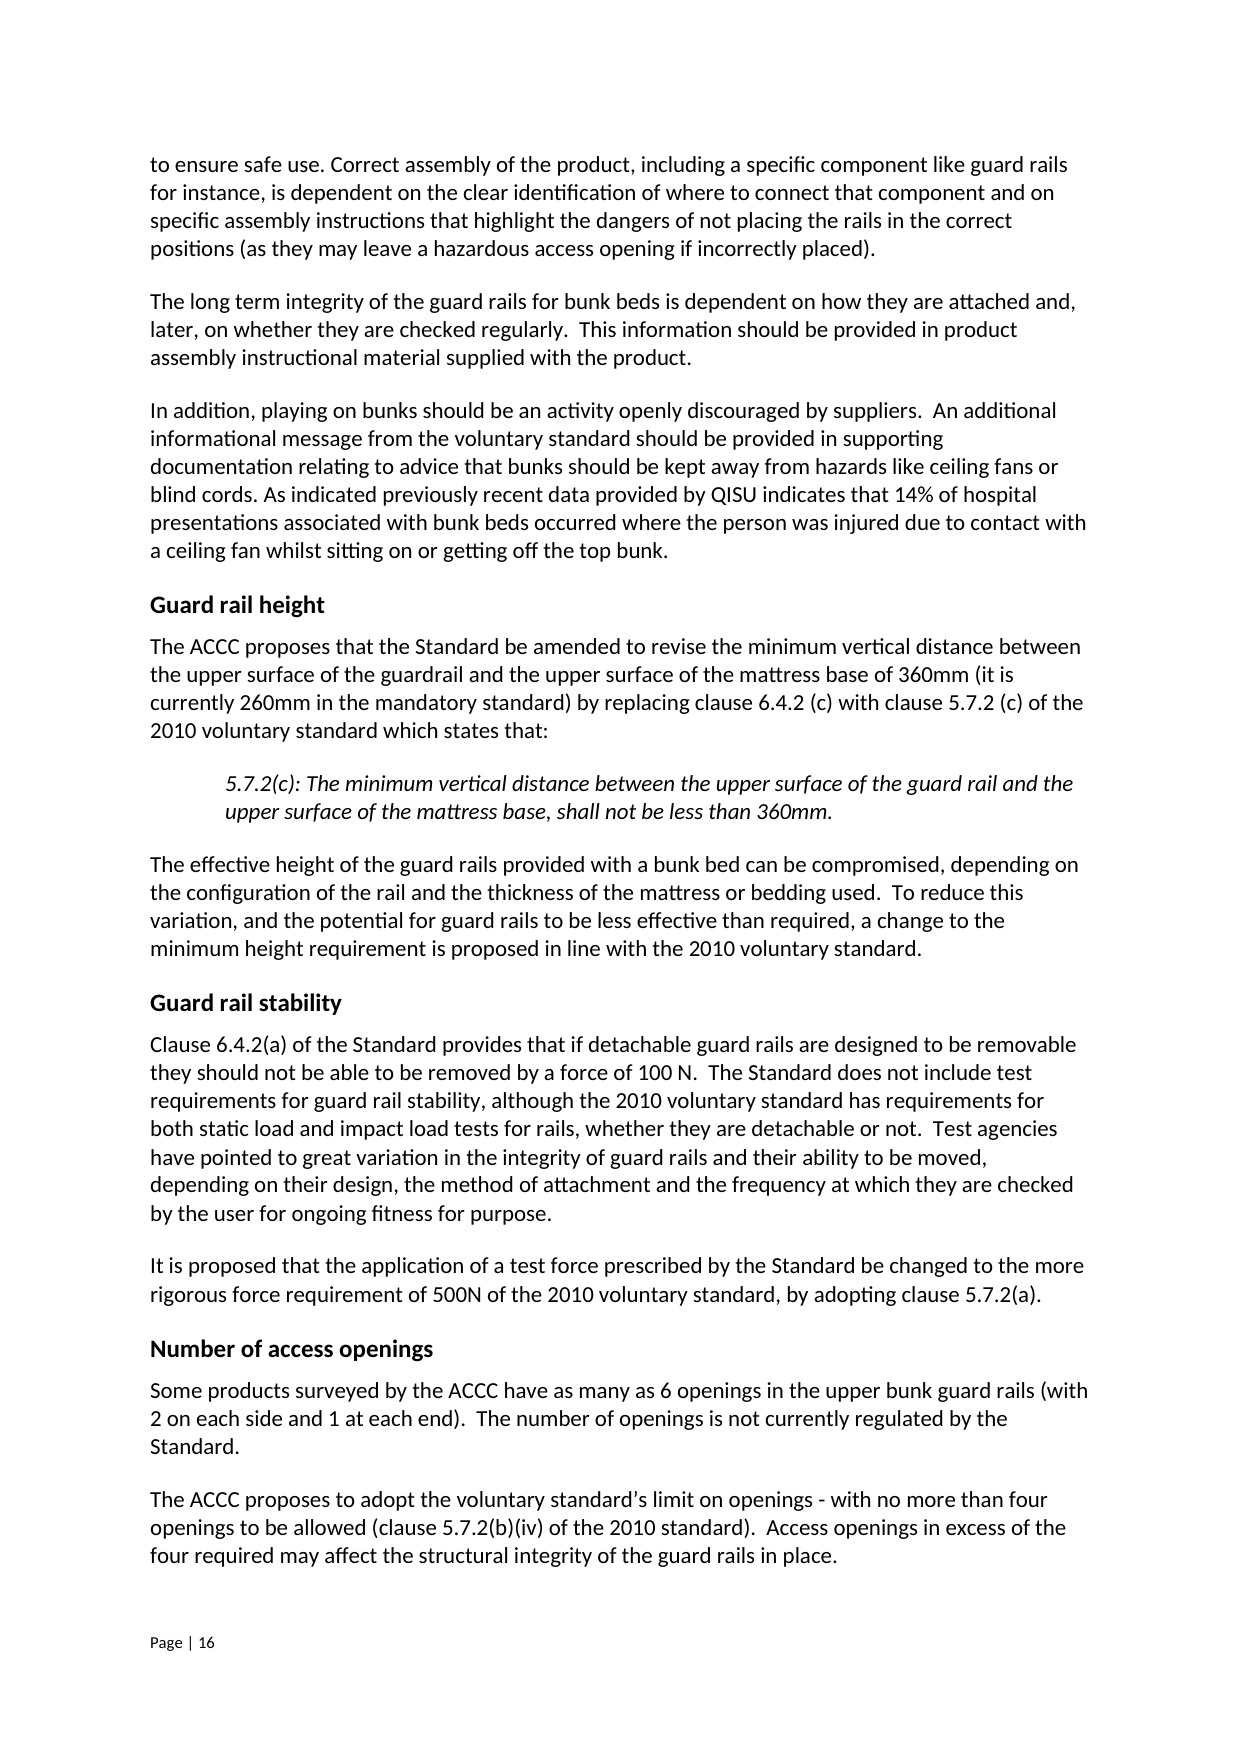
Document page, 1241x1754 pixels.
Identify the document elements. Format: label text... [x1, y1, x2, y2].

subtitle Number of access openings [150, 1333, 1090, 1363]
subtitle Guard rail height [150, 589, 1090, 620]
text Some products surveyed by the ACCC have as many as 6 openings in the upper bunk guard rails (with 2 on each side and 1 at each end). The number of openings is not currently regulated by the Standard. [150, 1376, 1090, 1460]
text In addition, playing on bunks should be an activity openly discouraged by suppliers. An additional informational message from the voluntary standard should be provided in supporting documentation relating to advice that bunks should be kept away from hazards like ceiling fans or blind cords. As indicated previously recent data provided by QISU indicates that 14% of hospital presentations associated with bunk beds occurred where the person was injured due to contact with a ceiling fan whilst sitting on or getting off the top bunk. [150, 396, 1090, 564]
subtitle Guard rail stability [150, 987, 1090, 1018]
text The long term integrity of the guard rails for bunk beds is dependent on how they are attached and, later, on whether they are checked regularly. This information should be provided in product assembly instructional material supplied with the product. [150, 287, 1090, 371]
text It is proposed that the application of a test force prescribed by the Standard be changed to the more rigorous force requirement of 500N of the 2010 voluntary standard, by adopting clause 5.7.2(a). [150, 1252, 1090, 1308]
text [150, 150, 1090, 262]
text The ACCC proposes that the Standard be amended to revise the minimum vertical distance between the upper surface of the guardrail and the upper surface of the mattress base of 360mm (it is currently 260mm in the mandatory standard) by replacing clause 6.4.2 (c) with clause 5.7.2 (c) of the 2010 voluntary standard which states that: [150, 632, 1090, 744]
text 5.7.2(c): The minimum vertical distance between the upper surface of the guard rail and the upper surface of the mattress base, shall not be less than 360mm. [225, 769, 1090, 825]
text The ACCC proposes to adopt the voluntary standard’s limit on openings - with no more than four openings to be allowed (clause 5.7.2(b)(iv) of the 2010 standard). Access openings in excess of the four required may affect the structural integrity of the guard rails in place. [150, 1485, 1090, 1569]
text The effective height of the guard rails provided with a bunk bed can be compromised, depending on the configuration of the rail and the thickness of the mattress or bedding used. To reduce this variation, and the potential for guard rails to be less effective than required, a change to the minimum height requirement is proposed in line with the 2010 voluntary standard. [150, 850, 1090, 962]
text Clause 6.4.2(a) of the Standard provides that if detachable guard rails are designed to be removable they should not be able to be removed by a force of 100 N. The Standard does not include test requirements for guard rail stability, although the 2010 voluntary standard has requirements for both static load and impact load tests for rails, whether they are detachable or not. Test agencies have pointed to great variation in the integrity of guard rails and their ability to be moved, depending on their design, the method of attachment and the frequency at which they are checked by the user for ongoing fitness for purpose. [150, 1031, 1090, 1227]
